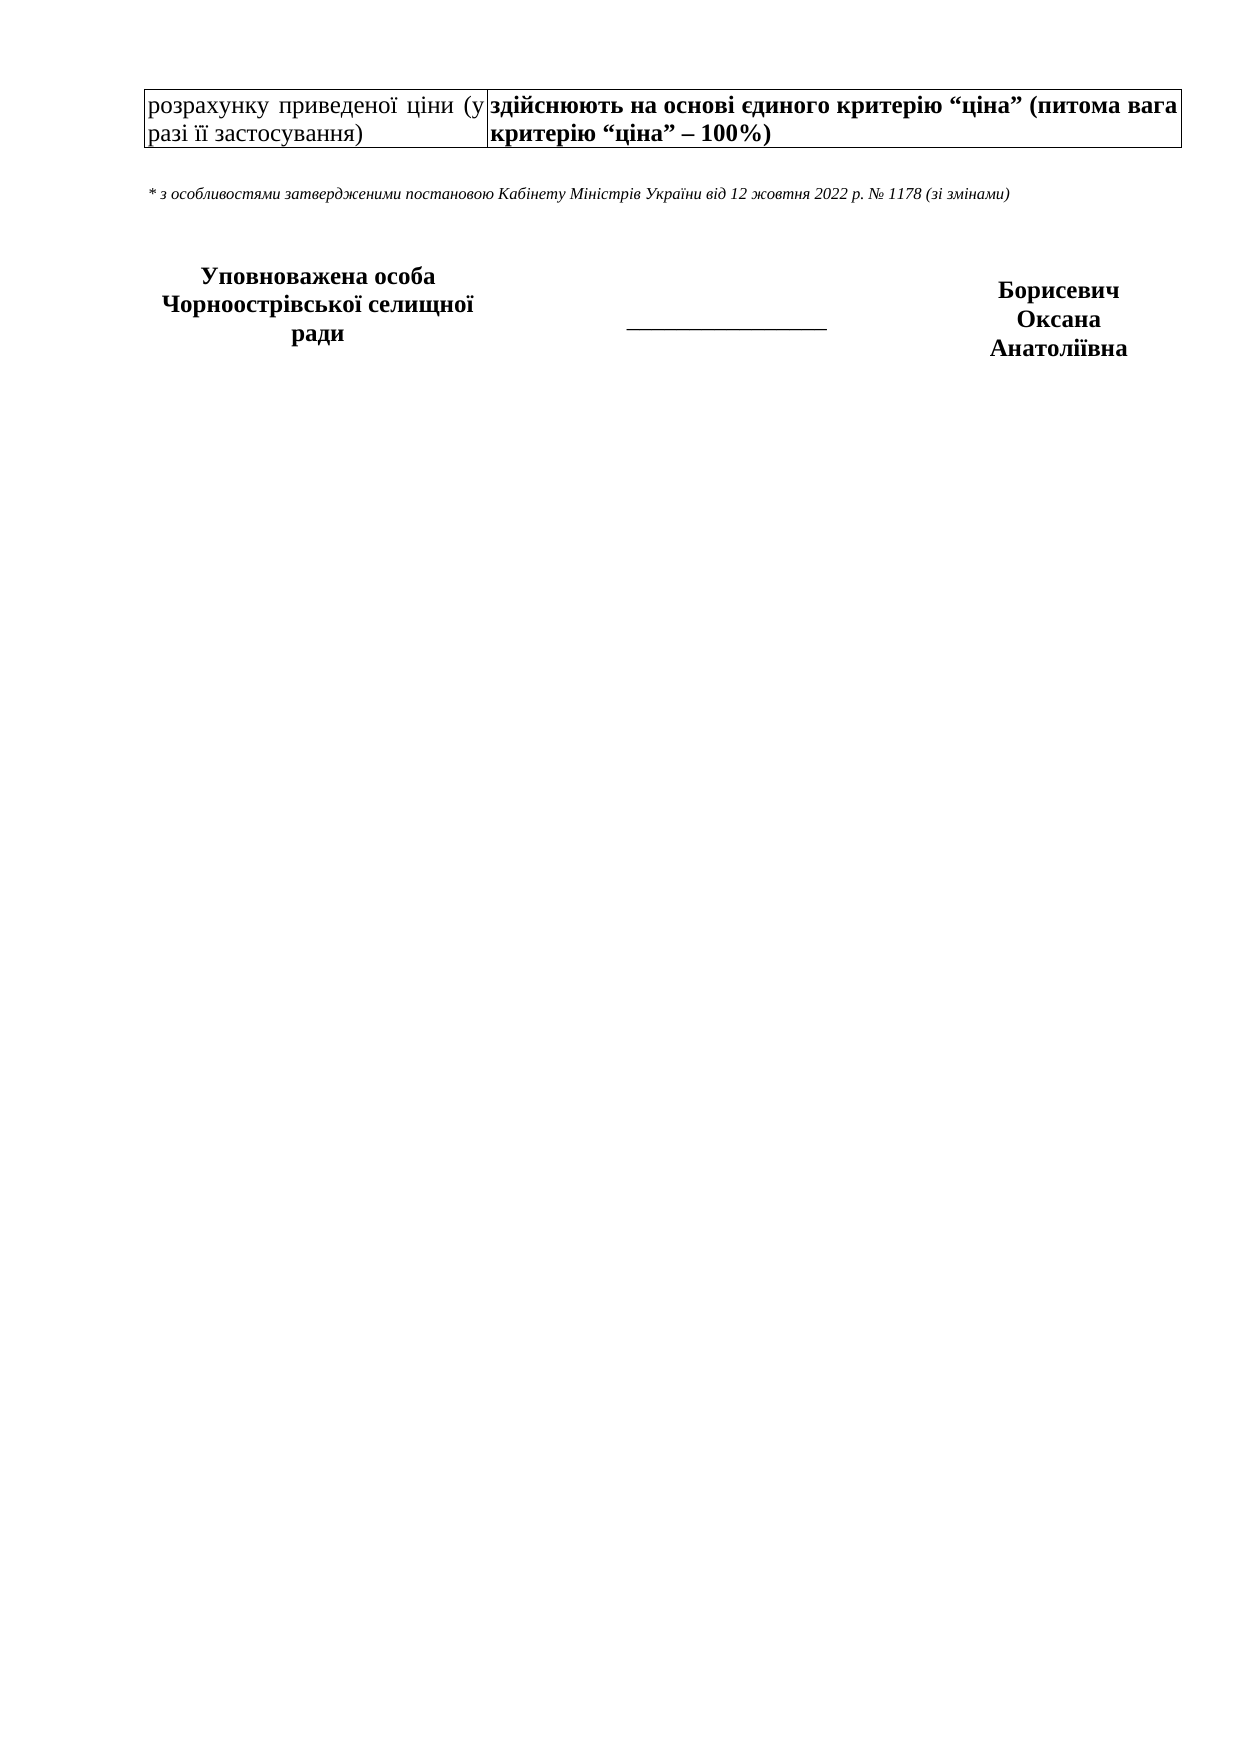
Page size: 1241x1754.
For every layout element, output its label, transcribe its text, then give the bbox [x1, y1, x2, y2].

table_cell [145, 90, 487, 147]
text * з особливостями затвердженими постановою Кабінету Міністрів України від 12 жовтня 2022 р. № 1178 (зі змінами) [148, 184, 1152, 203]
table_header ________________ [508, 261, 945, 376]
table_header Уповноважена особа Чорноострівської селищної ради [127, 261, 508, 376]
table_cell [488, 90, 1181, 147]
table_header Борисевич Оксана Анатоліївна [945, 261, 1172, 376]
